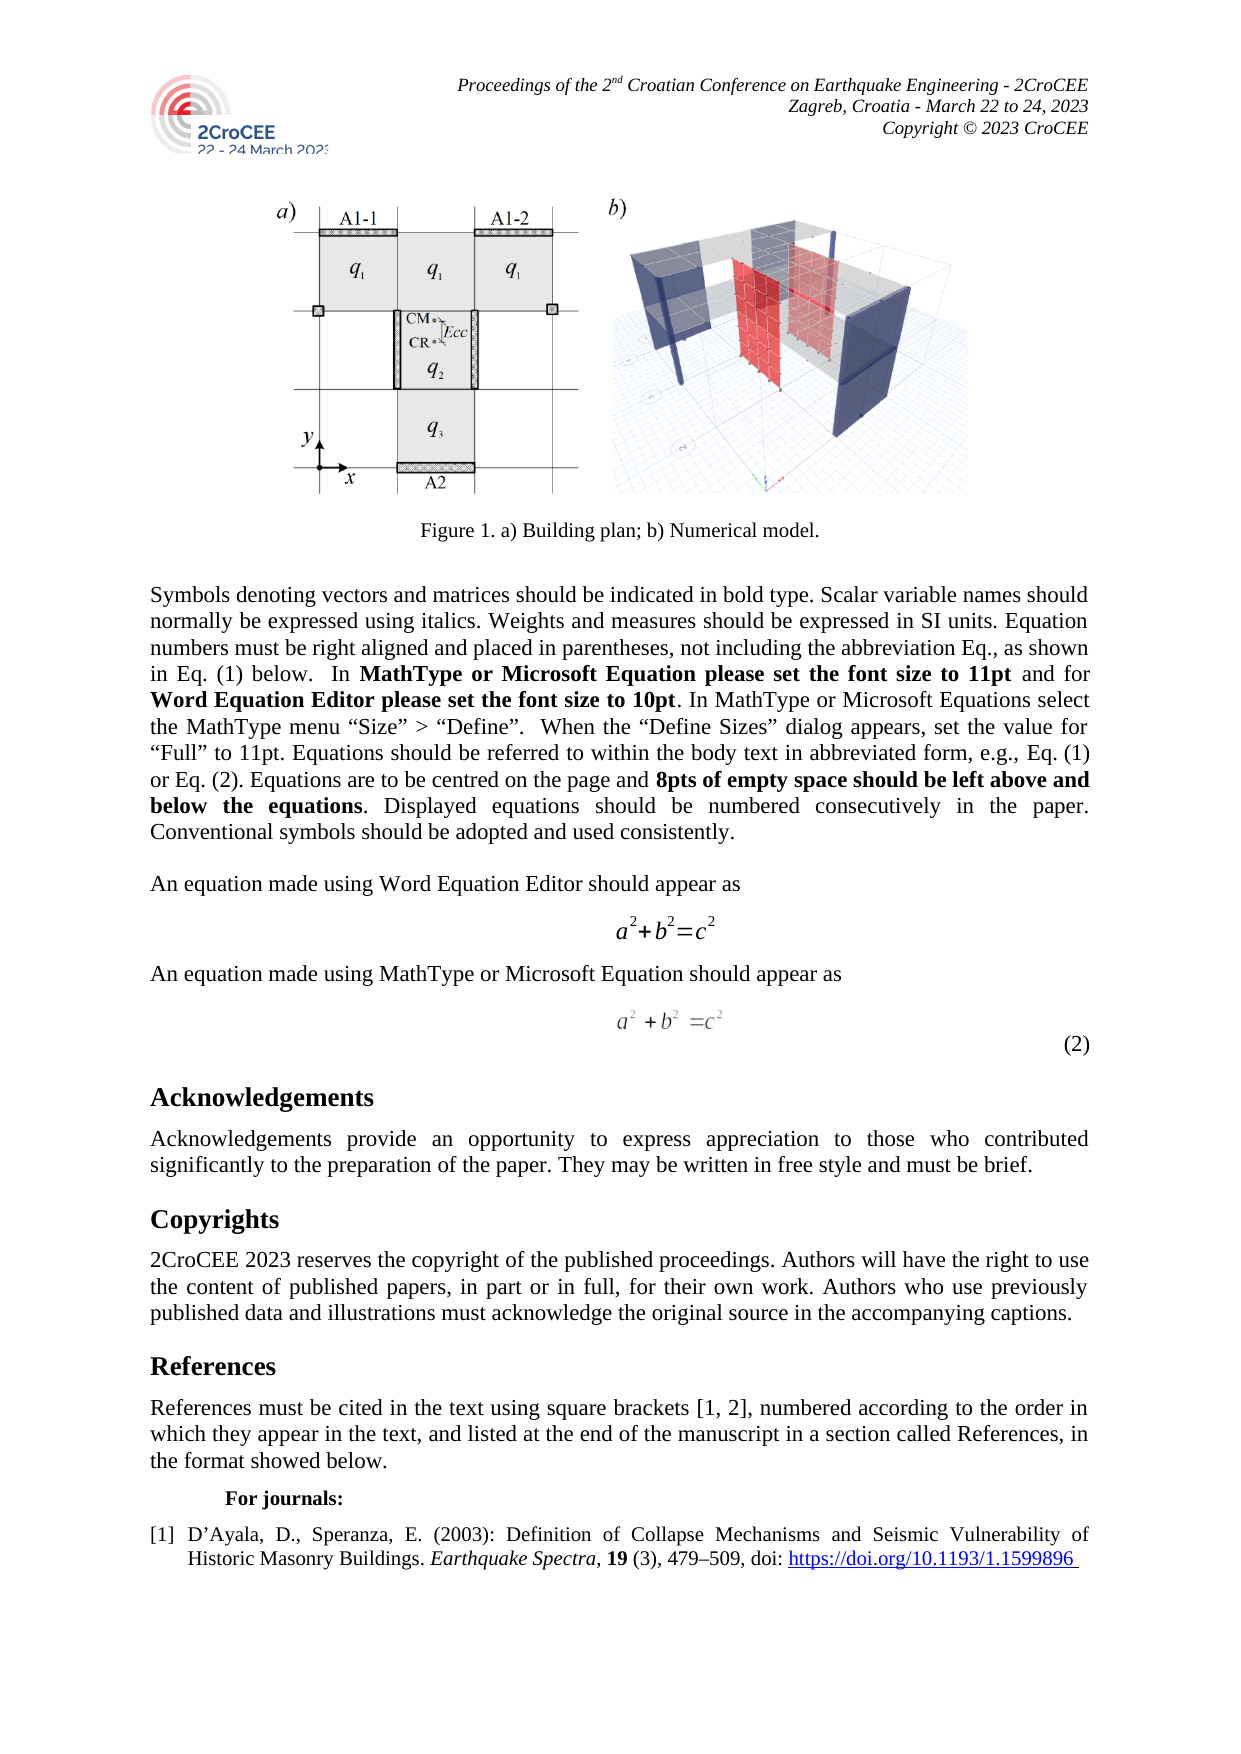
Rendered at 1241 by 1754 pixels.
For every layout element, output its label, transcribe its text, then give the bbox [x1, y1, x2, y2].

text (2) [150, 1003, 1090, 1056]
text Symbols denoting vectors and matrices should be indicated in bold type. Scalar variable names should normally be expressed using italics. Weights and measures should be expressed in SI units. Equation numbers must be right aligned and placed in parentheses, not including the abbreviation Eq., as shown in Eq. (1) below. In MathType or Microsoft Equation please set the font size to 11pt and for Word Equation Editor please set the font size to 10pt. In MathType or Microsoft Equations select the MathType menu “Size” > “Define”. When the “Define Sizes” dialog appears, set the value for “Full” to 11pt. Equations should be referred to within the body text in abbreviated form, e.g., Eq. (1) or Eq. (2). Equations are to be centred on the page and 8pts of empty space should be left above and below the equations. Displayed equations should be numbered consecutively in the paper. Conventional symbols should be adopted and used consistently. [150, 581, 1090, 845]
picture [150, 75, 328, 154]
text Figure 1. a) Building plan; b) Numerical model. [150, 518, 1090, 542]
subtitle References [150, 1351, 1090, 1382]
text (1) [150, 913, 1091, 944]
text 2CroCEE 2023 reserves the copyright of the published proceedings. Authors will have the right to use the content of published papers, in part or in full, for their own work. Authors who use previously published data and illustrations must acknowledge the original source in the accompanying captions. [150, 1246, 1090, 1326]
text For journals: [150, 1486, 1090, 1510]
text An equation made using Word Equation Editor should appear as [150, 870, 1090, 896]
text D’Ayala, D., Speranza, E. (2003): Definition of Collapse Mechanisms and Seismic Vulnerability of Historic Masonry Buildings. Earthquake Spectra, 19 (3), 479–509, doi: https://doi.org/10.1193/1.1599896 [150, 1522, 1090, 1570]
text An equation made using MathType or Microsoft Equation should appear as [150, 961, 1090, 987]
text Acknowledgements provide an opportunity to express appreciation to those who contributed significantly to the preparation of the paper. They may be written in free style and must be brief. [150, 1125, 1090, 1178]
subtitle Copyrights [150, 1203, 1090, 1234]
text References must be cited in the text using square brackets [1, 2], numbered according to the order in which they appear in the text, and listed at the end of the manuscript in a section called References, in the format showed below. [150, 1394, 1090, 1473]
picture [272, 192, 968, 494]
subtitle Acknowledgements [150, 1081, 1090, 1113]
